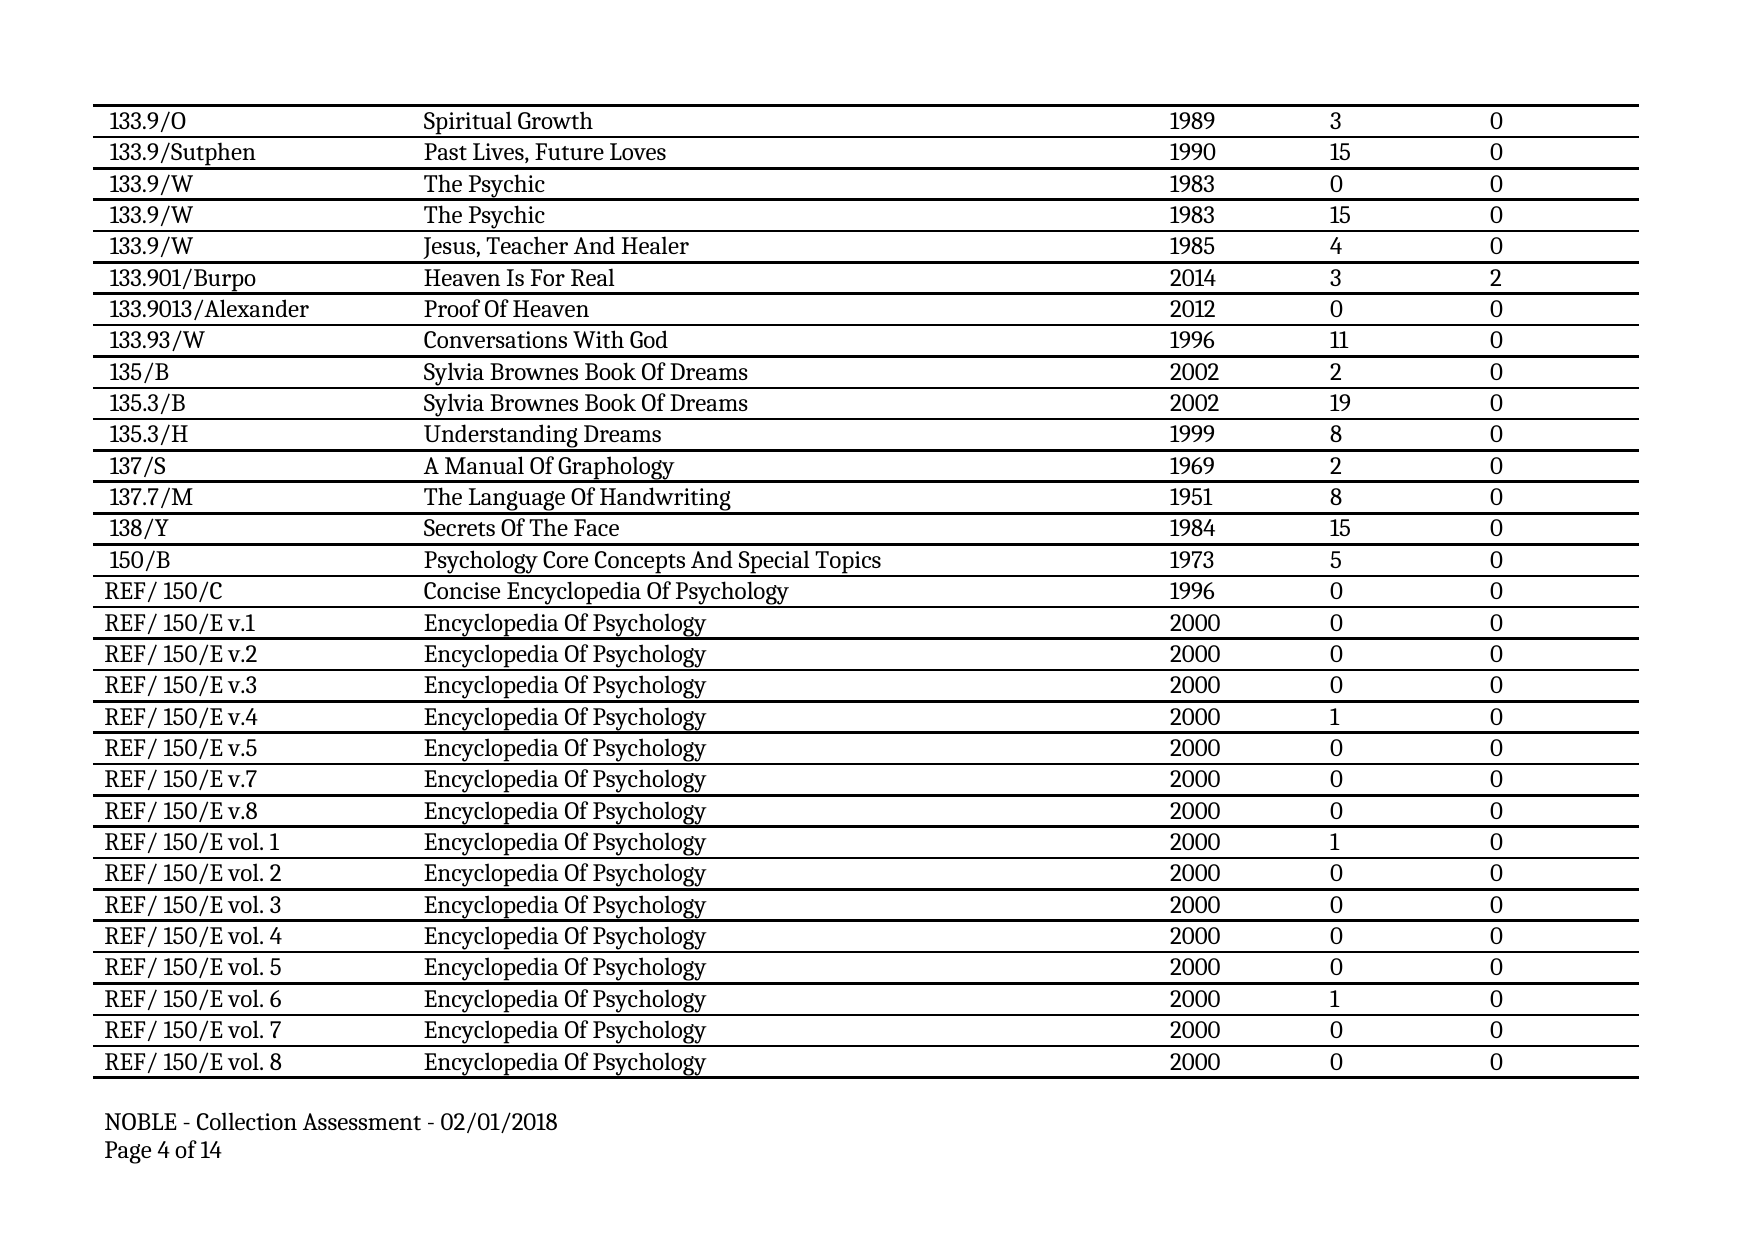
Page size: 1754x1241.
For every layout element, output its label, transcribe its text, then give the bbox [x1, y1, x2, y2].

table_cell 2000 [1159, 608, 1319, 637]
table_cell 8 [1319, 420, 1478, 449]
table_cell Secrets Of The Face [413, 515, 1159, 543]
table_cell 133.9/O [93, 107, 412, 136]
table_cell 3 [1319, 264, 1478, 292]
table_cell 133.93/W [93, 326, 412, 355]
table_cell 0 [1479, 828, 1638, 857]
table_cell REF/ 150/E vol. 6 [93, 985, 412, 1013]
table_cell Jesus, Teacher And Healer [413, 232, 1159, 261]
table_cell 1984 [1159, 515, 1319, 543]
table_cell 0 [1479, 107, 1638, 136]
table_cell Concise Encyclopedia Of Psychology [413, 577, 1159, 606]
table_cell 2000 [1159, 1047, 1319, 1076]
table_cell Proof Of Heaven [413, 295, 1159, 324]
table_cell Encyclopedia Of Psychology [413, 828, 1159, 857]
table_cell The Psychic [413, 201, 1159, 229]
table_cell REF/ 150/E v.8 [93, 797, 412, 825]
table_cell REF/ 150/E v.5 [93, 734, 412, 763]
table_cell 1990 [1159, 138, 1319, 167]
table_cell 0 [1479, 797, 1638, 825]
table_cell 19 [1319, 389, 1478, 418]
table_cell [413, 1047, 1159, 1076]
table_cell 1983 [1159, 201, 1319, 229]
table_cell 0 [1319, 1047, 1478, 1076]
table_cell Encyclopedia Of Psychology [413, 640, 1159, 668]
table_cell 2000 [1159, 734, 1319, 763]
table_cell REF/ 150/E vol. 3 [93, 891, 412, 919]
table_cell Encyclopedia Of Psychology [413, 671, 1159, 700]
table_cell 0 [1319, 922, 1478, 951]
table_cell 15 [1319, 515, 1478, 543]
table_cell 2002 [1159, 389, 1319, 418]
table_cell 0 [1479, 640, 1638, 668]
table_cell 3 [1319, 107, 1478, 136]
table_cell Encyclopedia Of Psychology [413, 797, 1159, 825]
table_cell REF/ 150/C [93, 577, 412, 606]
table_cell 1989 [1159, 107, 1319, 136]
table_cell 1969 [1159, 452, 1319, 480]
table_cell 0 [1479, 232, 1638, 261]
table_cell 0 [1479, 515, 1638, 543]
table_cell 2000 [1159, 953, 1319, 982]
table_cell 137/S [93, 452, 412, 480]
table_cell 0 [1479, 671, 1638, 700]
table_cell REF/ 150/E vol. 7 [93, 1016, 412, 1045]
table_cell 2000 [1159, 765, 1319, 794]
table_cell 8 [1319, 483, 1478, 512]
table_cell 0 [1319, 608, 1478, 637]
table_cell 0 [1479, 1047, 1638, 1076]
table_cell 137.7/M [93, 483, 412, 512]
table_cell Encyclopedia Of Psychology [413, 953, 1159, 982]
table_cell REF/ 150/E vol. 2 [93, 859, 412, 888]
table_cell 2 [1479, 264, 1638, 292]
table_cell REF/ 150/E vol. 4 [93, 922, 412, 951]
table_cell 0 [1479, 1016, 1638, 1045]
table_cell 1 [1319, 703, 1478, 731]
table_cell REF/ 150/E v.3 [93, 671, 412, 700]
table_cell 2012 [1159, 295, 1319, 324]
table_cell REF/ 150/E v.1 [93, 608, 412, 637]
table_cell 0 [1479, 922, 1638, 951]
table_cell 0 [1319, 891, 1478, 919]
table_cell 133.9013/Alexander [93, 295, 412, 324]
table_cell 0 [1479, 326, 1638, 355]
table_cell 0 [1479, 546, 1638, 574]
table_cell Spiritual Growth [413, 107, 1159, 136]
table_cell 0 [1479, 577, 1638, 606]
table_cell 0 [1479, 859, 1638, 888]
table_cell 0 [1479, 608, 1638, 637]
table_cell Understanding Dreams [413, 420, 1159, 449]
table_cell 2000 [1159, 640, 1319, 668]
table_cell 0 [1479, 891, 1638, 919]
table_cell Heaven Is For Real [413, 264, 1159, 292]
table_cell 150/B [93, 546, 412, 574]
table_cell REF/ 150/E v.2 [93, 640, 412, 668]
table_cell 0 [1319, 765, 1478, 794]
table_cell 133.901/Burpo [93, 264, 412, 292]
table_cell REF/ 150/E vol. 8 [93, 1047, 412, 1076]
table_cell A Manual Of Graphology [413, 452, 1159, 480]
table_cell 2000 [1159, 671, 1319, 700]
table_cell Sylvia Brownes Book Of Dreams [413, 358, 1159, 386]
table_cell Sylvia Brownes Book Of Dreams [413, 389, 1159, 418]
table_cell 1999 [1159, 420, 1319, 449]
table_cell REF/ 150/E vol. 1 [93, 828, 412, 857]
table_cell 2000 [1159, 1016, 1319, 1045]
table_cell Encyclopedia Of Psychology [413, 734, 1159, 763]
table_cell 1983 [1159, 170, 1319, 198]
table_cell Encyclopedia Of Psychology [413, 765, 1159, 794]
table_cell 1973 [1159, 546, 1319, 574]
table_cell The Language Of Handwriting [413, 483, 1159, 512]
table_cell Past Lives, Future Loves [413, 138, 1159, 167]
table_cell REF/ 150/E v.4 [93, 703, 412, 731]
table_cell 135/B [93, 358, 412, 386]
table_cell 15 [1319, 138, 1478, 167]
table_cell 0 [1479, 734, 1638, 763]
table_cell 15 [1319, 201, 1478, 229]
table_cell 0 [1479, 389, 1638, 418]
table_cell Encyclopedia Of Psychology [413, 859, 1159, 888]
table_cell 2000 [1159, 703, 1319, 731]
table_cell REF/ 150/E vol. 5 [93, 953, 412, 982]
table_cell 2014 [1159, 264, 1319, 292]
table_cell 2000 [1159, 922, 1319, 951]
table_cell 135.3/B [93, 389, 412, 418]
table_cell 135.3/H [93, 420, 412, 449]
table_cell 2000 [1159, 797, 1319, 825]
table_cell 2 [1319, 452, 1478, 480]
table_cell 5 [1319, 546, 1478, 574]
table_cell REF/ 150/E v.7 [93, 765, 412, 794]
table_cell 1996 [1159, 326, 1319, 355]
table_cell 133.9/W [93, 201, 412, 229]
table_cell 2000 [1159, 828, 1319, 857]
table_cell 2000 [1159, 985, 1319, 1013]
table_cell 1 [1319, 828, 1478, 857]
table_cell 2000 [1159, 859, 1319, 888]
table_cell 1985 [1159, 232, 1319, 261]
table_cell 0 [1479, 985, 1638, 1013]
table_cell 0 [1479, 703, 1638, 731]
table_cell 11 [1319, 326, 1478, 355]
table_cell 0 [1319, 1016, 1478, 1045]
table_cell Encyclopedia Of Psychology [413, 891, 1159, 919]
table_cell 1951 [1159, 483, 1319, 512]
table_cell 133.9/Sutphen [93, 138, 412, 167]
table_cell 0 [1319, 953, 1478, 982]
table_cell Psychology Core Concepts And Special Topics [413, 546, 1159, 574]
table_cell 133.9/W [93, 232, 412, 261]
table_cell 0 [1479, 295, 1638, 324]
table_cell 2000 [1159, 891, 1319, 919]
table_cell 0 [1319, 170, 1478, 198]
table_cell 4 [1319, 232, 1478, 261]
table_cell 2002 [1159, 358, 1319, 386]
table_cell 0 [1479, 953, 1638, 982]
table_cell 0 [1319, 577, 1478, 606]
table_cell Encyclopedia Of Psychology [413, 1016, 1159, 1045]
table_cell Encyclopedia Of Psychology [413, 608, 1159, 637]
table_cell 0 [1479, 138, 1638, 167]
table_cell Encyclopedia Of Psychology [413, 703, 1159, 731]
table_cell 0 [1319, 640, 1478, 668]
table_cell 0 [1319, 671, 1478, 700]
table_cell The Psychic [413, 170, 1159, 198]
table_cell 2 [1319, 358, 1478, 386]
table_cell Encyclopedia Of Psychology [413, 985, 1159, 1013]
table_cell 0 [1479, 358, 1638, 386]
table_cell 1 [1319, 985, 1478, 1013]
table_cell 0 [1319, 859, 1478, 888]
table_cell 0 [1319, 295, 1478, 324]
table_cell 133.9/W [93, 170, 412, 198]
table_cell 0 [1479, 452, 1638, 480]
table_cell 0 [1479, 483, 1638, 512]
table_cell 138/Y [93, 515, 412, 543]
table_cell Conversations With God [413, 326, 1159, 355]
table_cell 0 [1479, 765, 1638, 794]
table_cell Encyclopedia Of Psychology [413, 922, 1159, 951]
table_cell 0 [1479, 170, 1638, 198]
table_cell 0 [1319, 734, 1478, 763]
table_cell 0 [1479, 420, 1638, 449]
table_cell 0 [1479, 201, 1638, 229]
table_cell 0 [1319, 797, 1478, 825]
table_cell 1996 [1159, 577, 1319, 606]
